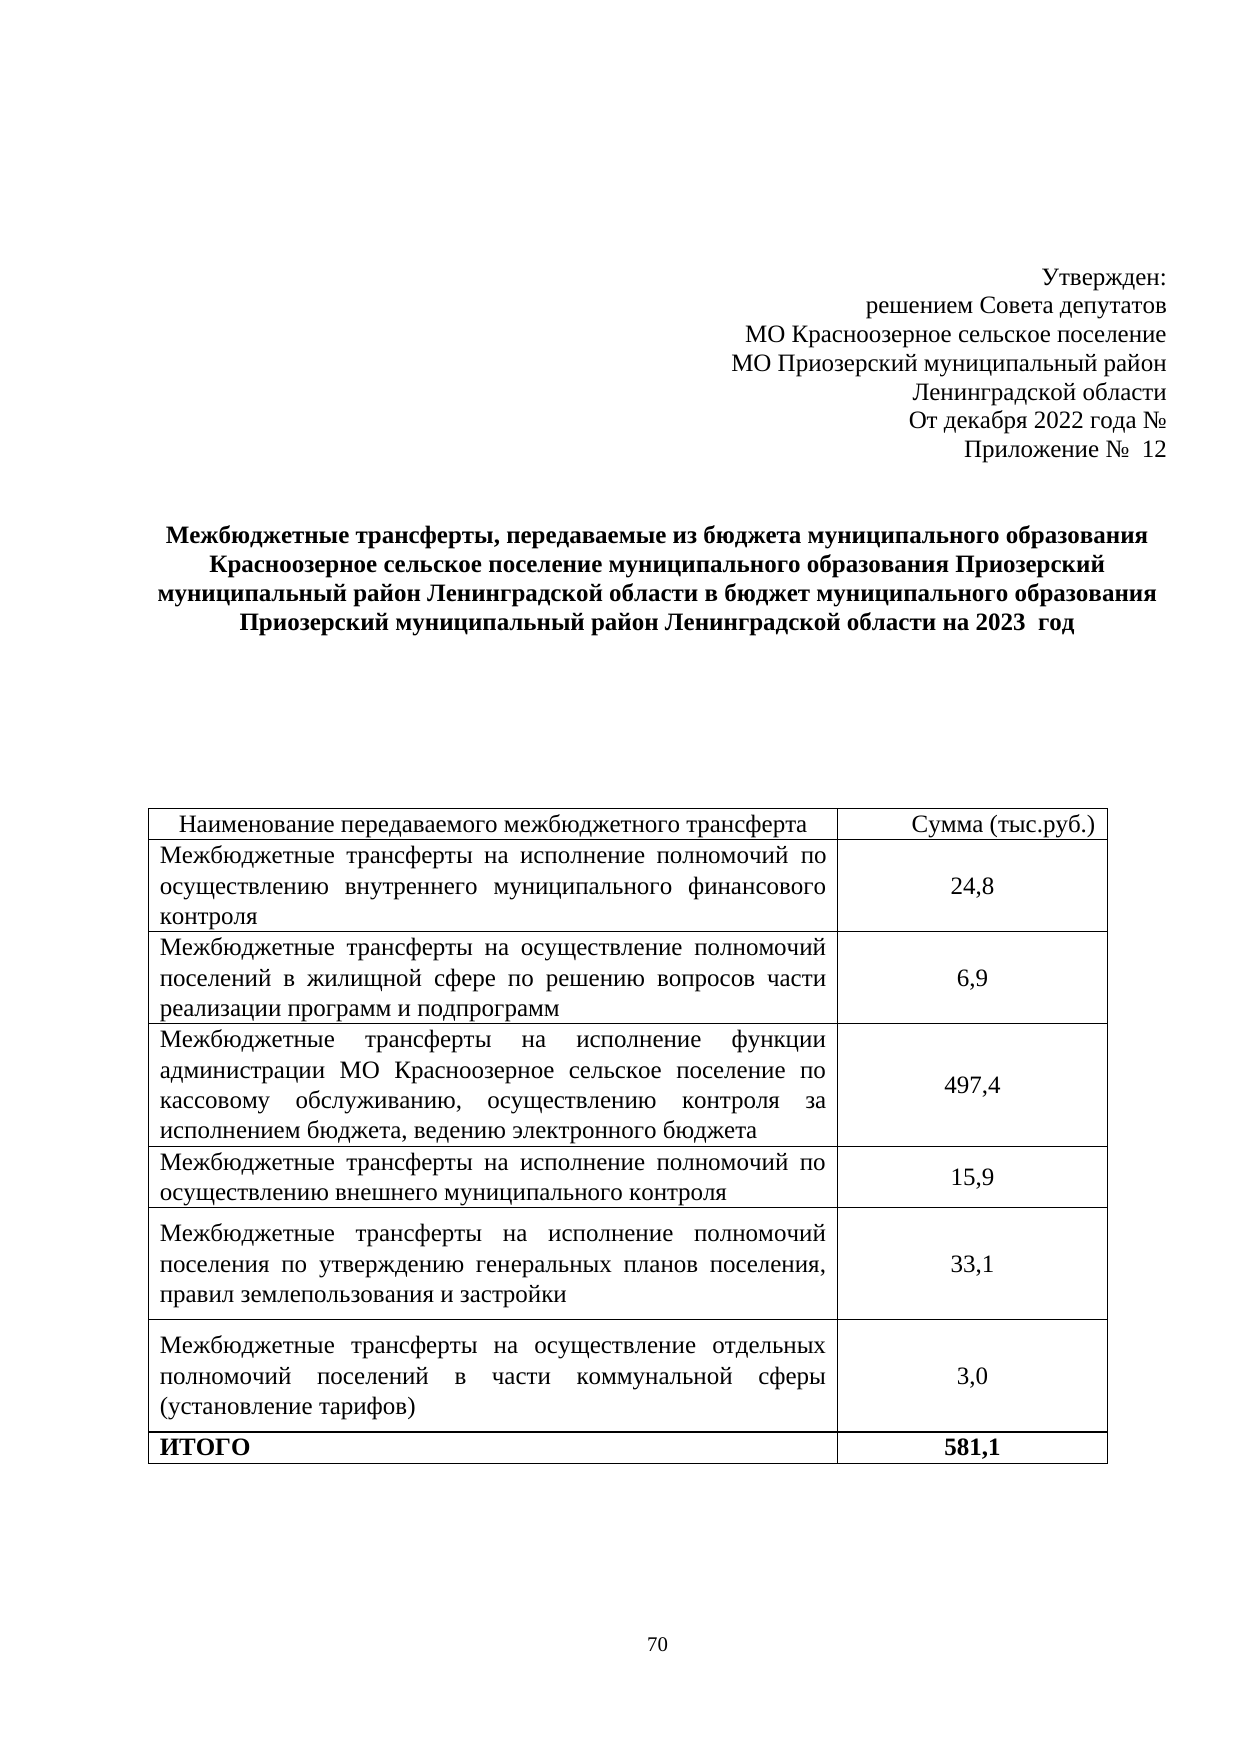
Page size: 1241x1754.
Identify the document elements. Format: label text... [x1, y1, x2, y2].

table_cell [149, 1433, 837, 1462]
text МО Красноозерное сельское поселение [148, 319, 1167, 348]
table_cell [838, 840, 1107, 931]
text От декабря 2022 года № [148, 406, 1167, 434]
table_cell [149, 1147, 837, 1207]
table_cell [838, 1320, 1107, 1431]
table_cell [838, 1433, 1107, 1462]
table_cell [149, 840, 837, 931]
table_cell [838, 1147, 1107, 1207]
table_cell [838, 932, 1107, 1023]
text Приложение № 12 [148, 434, 1167, 463]
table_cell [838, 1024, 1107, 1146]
text МО Приозерский муниципальный район [148, 348, 1167, 377]
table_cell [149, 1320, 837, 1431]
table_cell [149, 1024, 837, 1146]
text Утвержден: [148, 262, 1167, 291]
text решением Совета депутатов [148, 291, 1167, 319]
text Межбюджетные трансферты, передаваемые из бюджета муниципального образования Красноозерное сельское поселение муниципального образования Приозерский муниципальный район Ленинградской области в бюджет муниципального образования Приозерский муниципальный район Ленинградской области на 2023 год [148, 521, 1167, 636]
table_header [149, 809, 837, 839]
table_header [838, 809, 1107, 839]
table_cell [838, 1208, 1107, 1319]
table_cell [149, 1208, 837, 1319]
text Ленинградской области [148, 377, 1167, 406]
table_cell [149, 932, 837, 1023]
